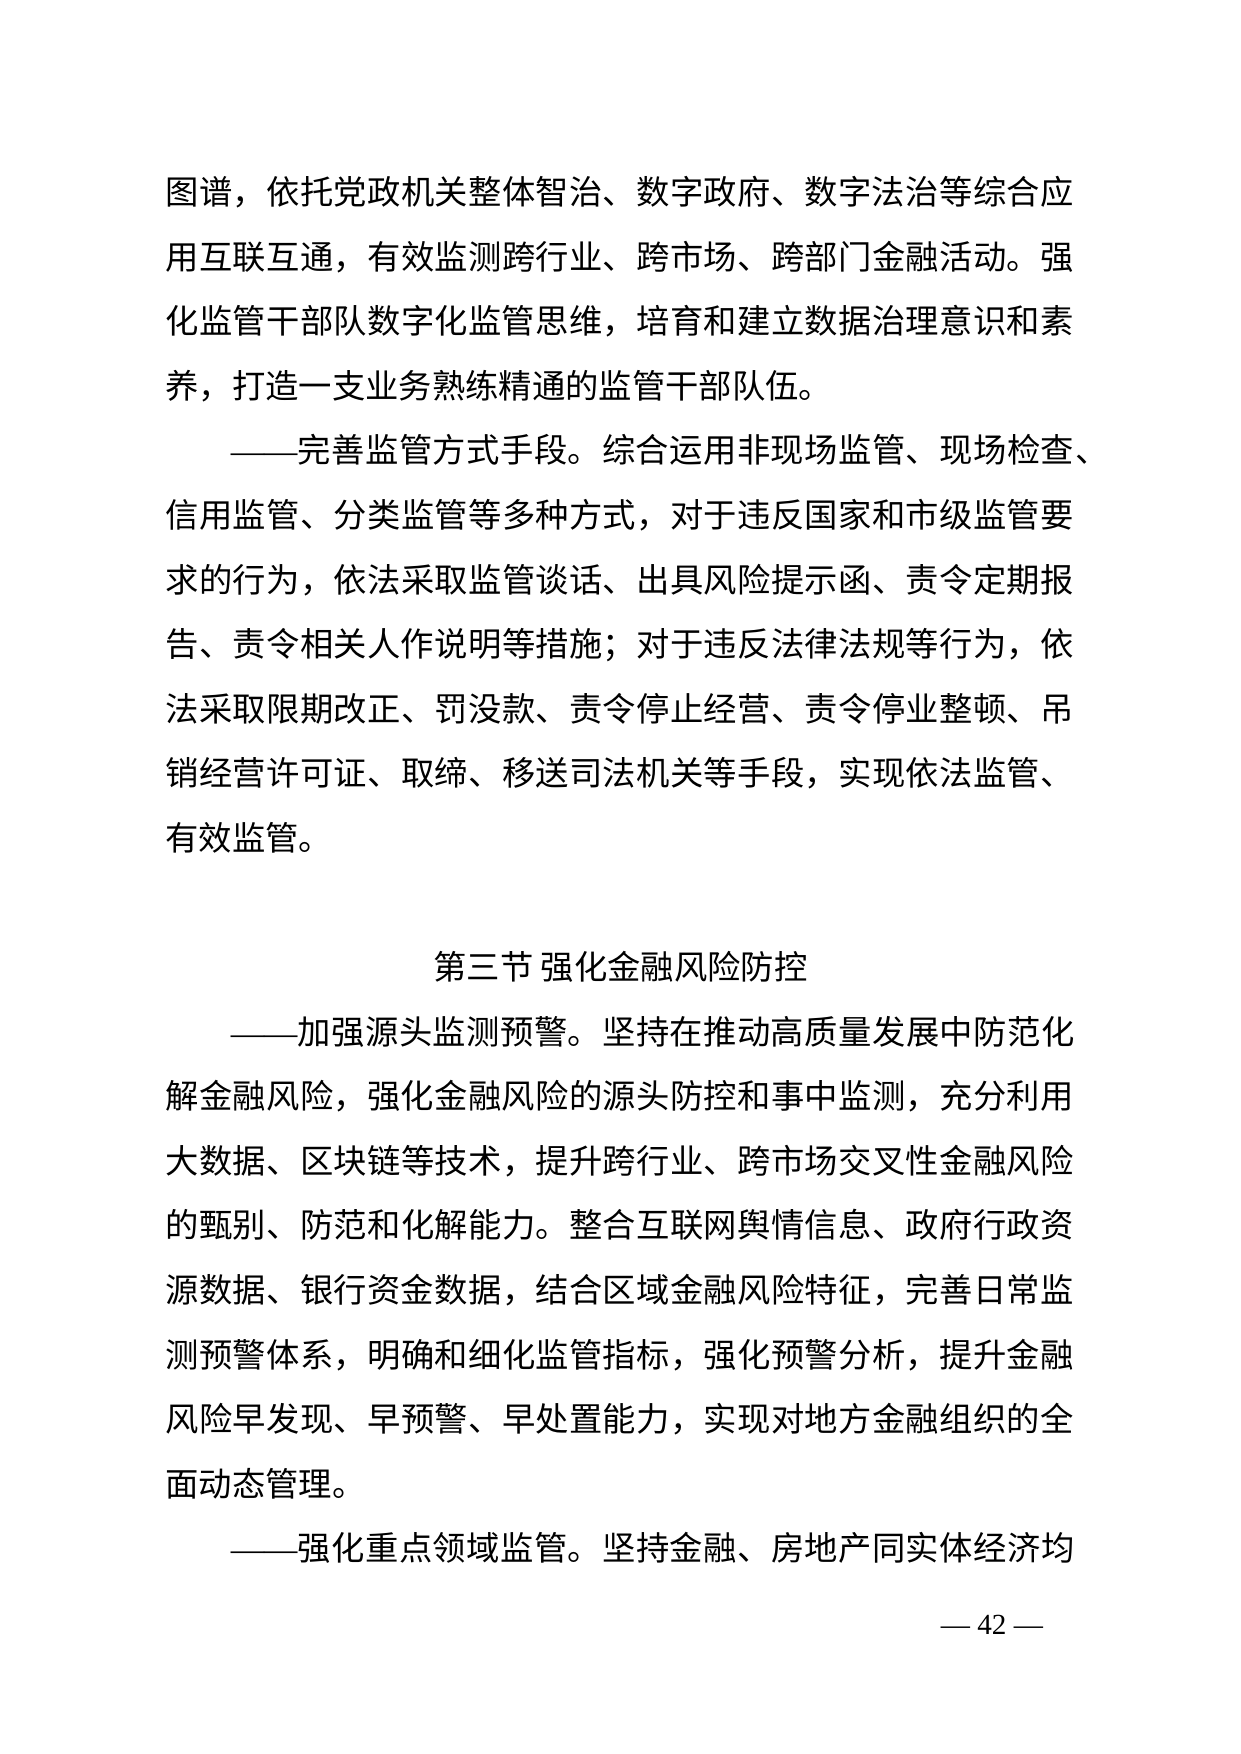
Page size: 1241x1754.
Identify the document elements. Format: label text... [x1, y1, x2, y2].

subtitle 第三节 强化金融风险防控 [165, 928, 1075, 992]
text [165, 1509, 1075, 1574]
text ——加强源头监测预警。坚持在推动高质量发展中防范化解金融风险，强化金融风险的源头防控和事中监测，充分利用大数据、区块链等技术，提升跨行业、跨市场交叉性金融风险的甄别、防范和化解能力。整合互联网舆情信息、政府行政资源数据、银行资金数据，结合区域金融风险特征，完善日常监测预警体系，明确和细化监管指标，强化预警分析，提升金融风险早发现、早预警、早处置能力，实现对地方金融组织的全面动态管理。 [165, 992, 1075, 1509]
text ——完善监管方式手段。综合运用非现场监管、现场检查、信用监管、分类监管等多种方式，对于违反国家和市级监管要求的行为，依法采取监管谈话、出具风险提示函、责令定期报告、责令相关人作说明等措施；对于违反法律法规等行为，依法采取限期改正、罚没款、责令停止经营、责令停业整顿、吊销经营许可证、取缔、移送司法机关等手段，实现依法监管、有效监管。 [165, 411, 1075, 863]
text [165, 153, 1075, 411]
